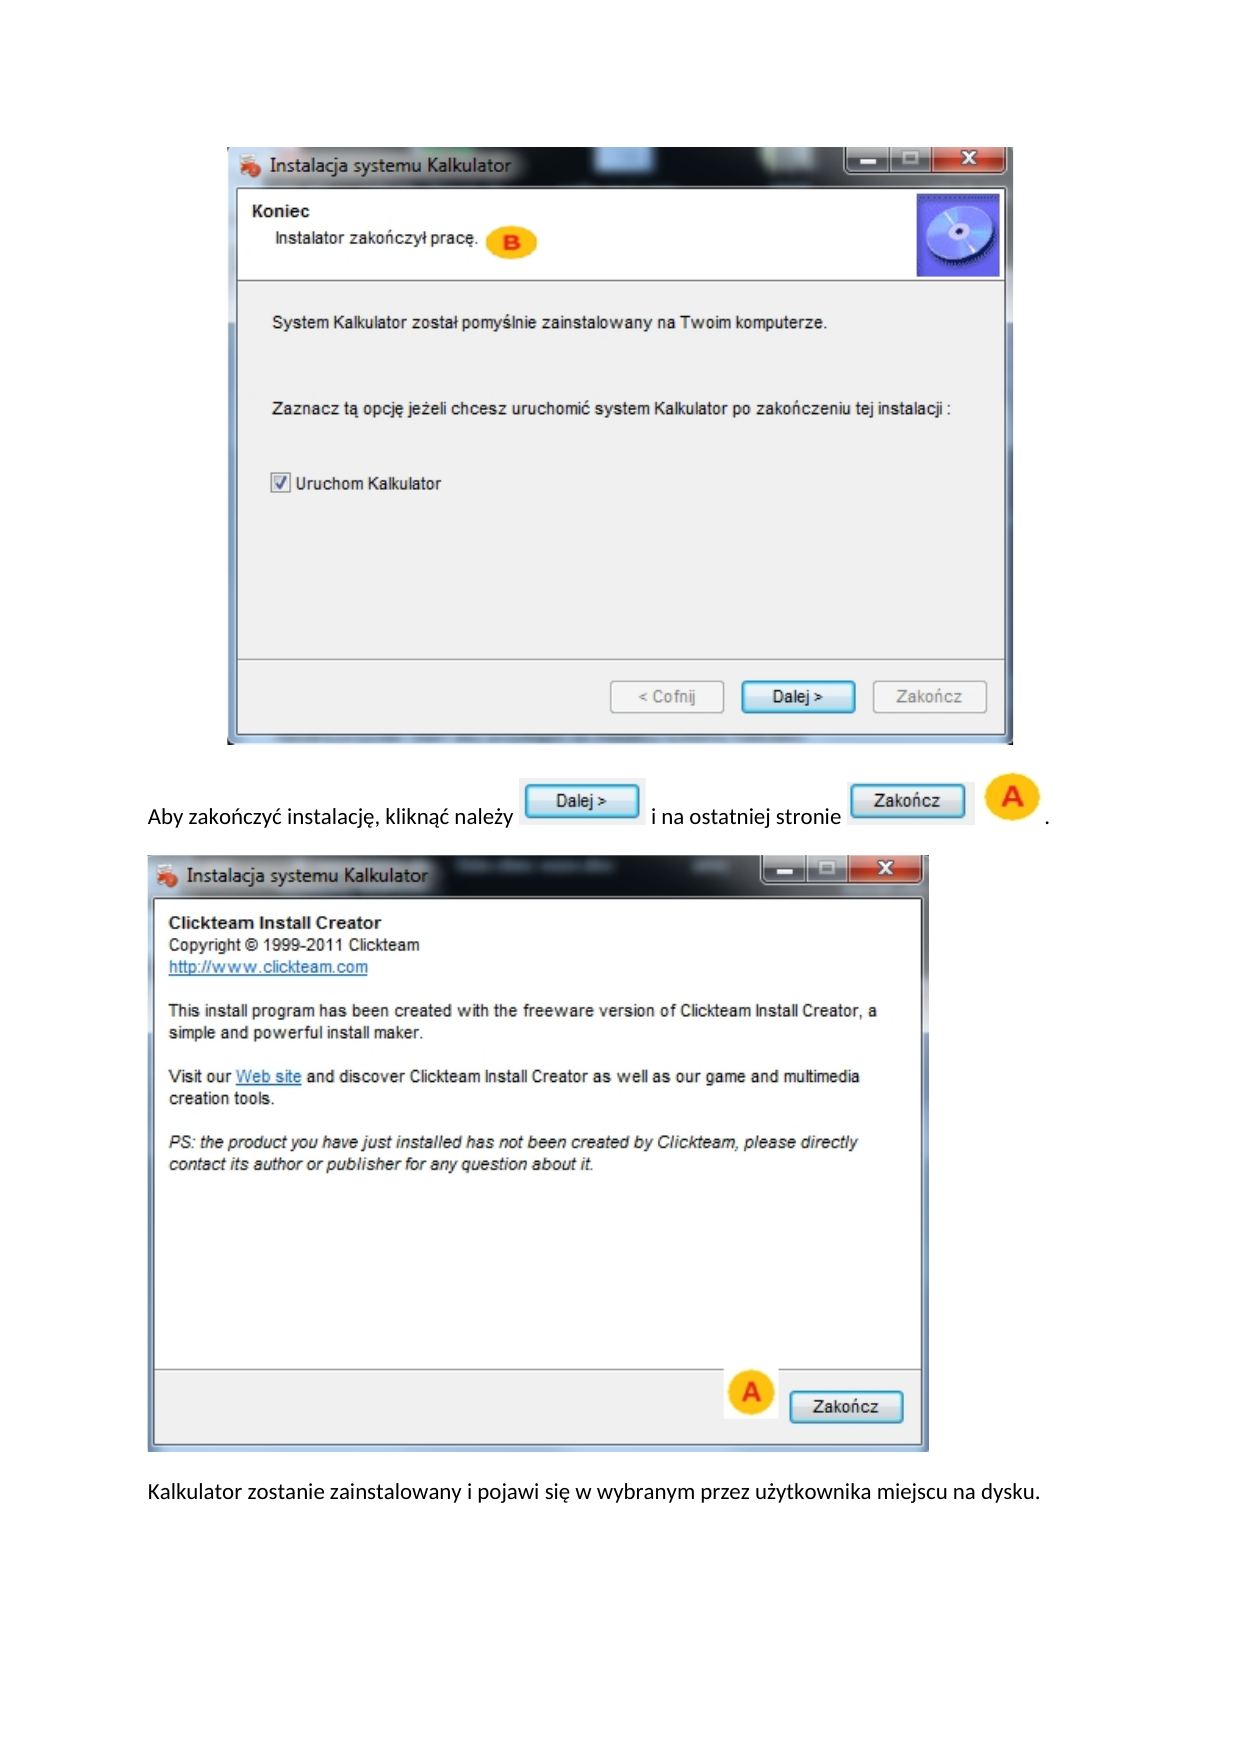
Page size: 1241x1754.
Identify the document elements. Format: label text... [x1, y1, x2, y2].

picture [980, 769, 1045, 825]
picture [147, 855, 929, 1452]
text Kalkulator zostanie zainstalowany i pojawi się w wybranym przez użytkownika miejscu na dysku. [148, 1477, 1093, 1505]
picture [519, 778, 646, 825]
picture [227, 147, 1014, 745]
picture [846, 782, 975, 825]
